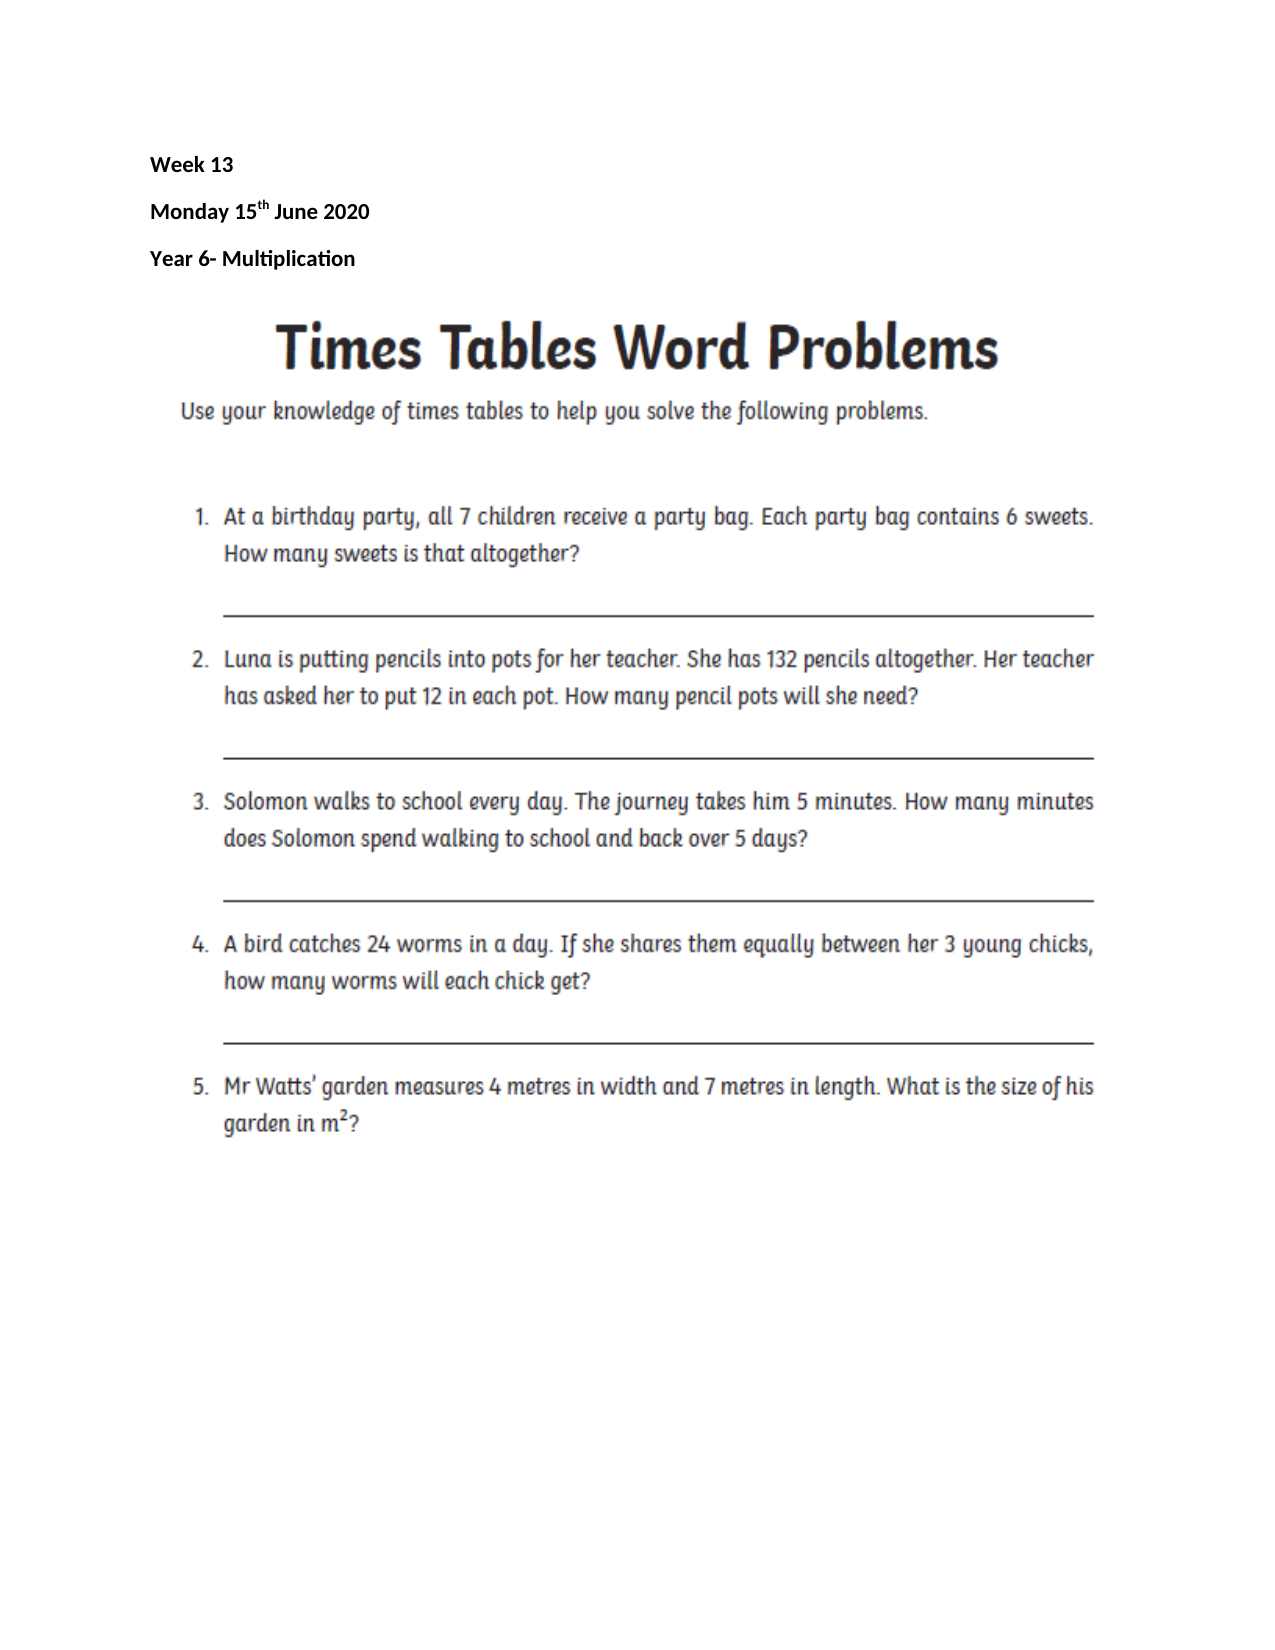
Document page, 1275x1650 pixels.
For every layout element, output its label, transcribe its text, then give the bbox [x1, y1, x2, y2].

text Year 6- Multiplication [150, 244, 1125, 272]
text Week 13 [150, 150, 1125, 178]
picture [150, 290, 1113, 1156]
text Monday 15th June 2020 [150, 197, 1125, 225]
